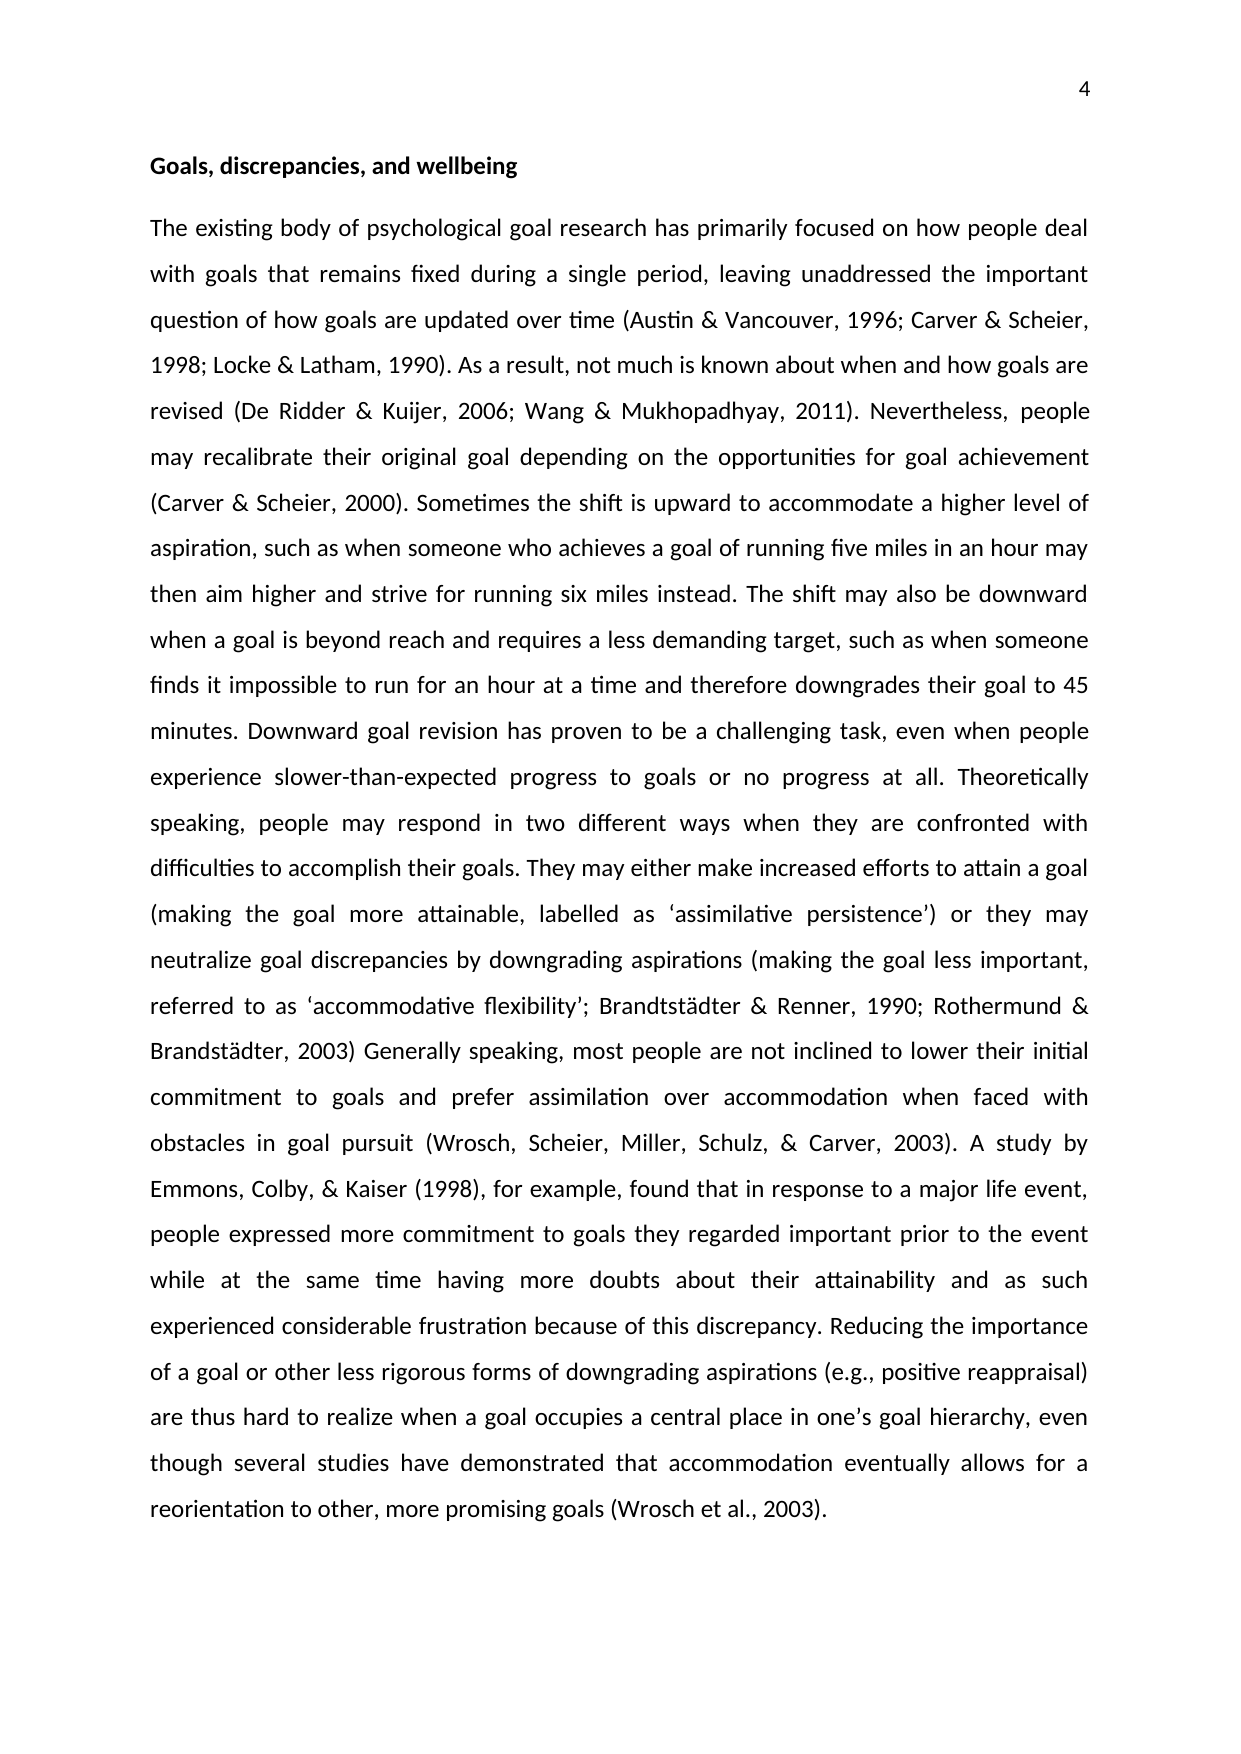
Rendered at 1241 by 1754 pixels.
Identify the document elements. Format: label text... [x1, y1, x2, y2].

text The existing body of psychological goal research has primarily focused on how people deal with goals that remains fixed during a single period, leaving unaddressed the important question of how goals are updated over time (Austin & Vancouver, 1996; Carver & Scheier, 1998; Locke & Latham, 1990). As a result, not much is known about when and how goals are revised (De Ridder & Kuijer, 2006; Wang & Mukhopadhyay, 2011). Nevertheless, people may recalibrate their original goal depending on the opportunities for goal achievement (Carver & Scheier, 2000). Sometimes the shift is upward to accommodate a higher level of aspiration, such as when someone who achieves a goal of running five miles in an hour may then aim higher and strive for running six miles instead. The shift may also be downward when a goal is beyond reach and requires a less demanding target, such as when someone finds it impossible to run for an hour at a time and therefore downgrades their goal to 45 minutes. Downward goal revision has proven to be a challenging task, even when people experience slower-than-expected progress to goals or no progress at all. Theoretically speaking, people may respond in two different ways when they are confronted with difficulties to accomplish their goals. They may either make increased efforts to attain a goal (making the goal more attainable, labelled as ‘assimilative persistence’) or they may neutralize goal discrepancies by downgrading aspirations (making the goal less important, referred to as ‘accommodative flexibility’; Brandtstädter & Renner, 1990; Rothermund & Brandstädter, 2003) Generally speaking, most people are not inclined to lower their initial commitment to goals and prefer assimilation over accommodation when faced with obstacles in goal pursuit (Wrosch, Scheier, Miller, Schulz, & Carver, 2003). A study by Emmons, Colby, & Kaiser (1998), for example, found that in response to a major life event, people expressed more commitment to goals they regarded important prior to the event while at the same time having more doubts about their attainability and as such experienced considerable frustration because of this discrepancy. Reducing the importance of a goal or other less rigorous forms of downgrading aspirations (e.g., positive reappraisal) are thus hard to realize when a goal occupies a central place in one’s goal hierarchy, even though several studies have demonstrated that accommodation eventually allows for a reorientation to other, more promising goals (Wrosch et al., 2003). [150, 212, 1090, 1523]
text Goals, discrepancies, and wellbeing [150, 150, 1090, 181]
